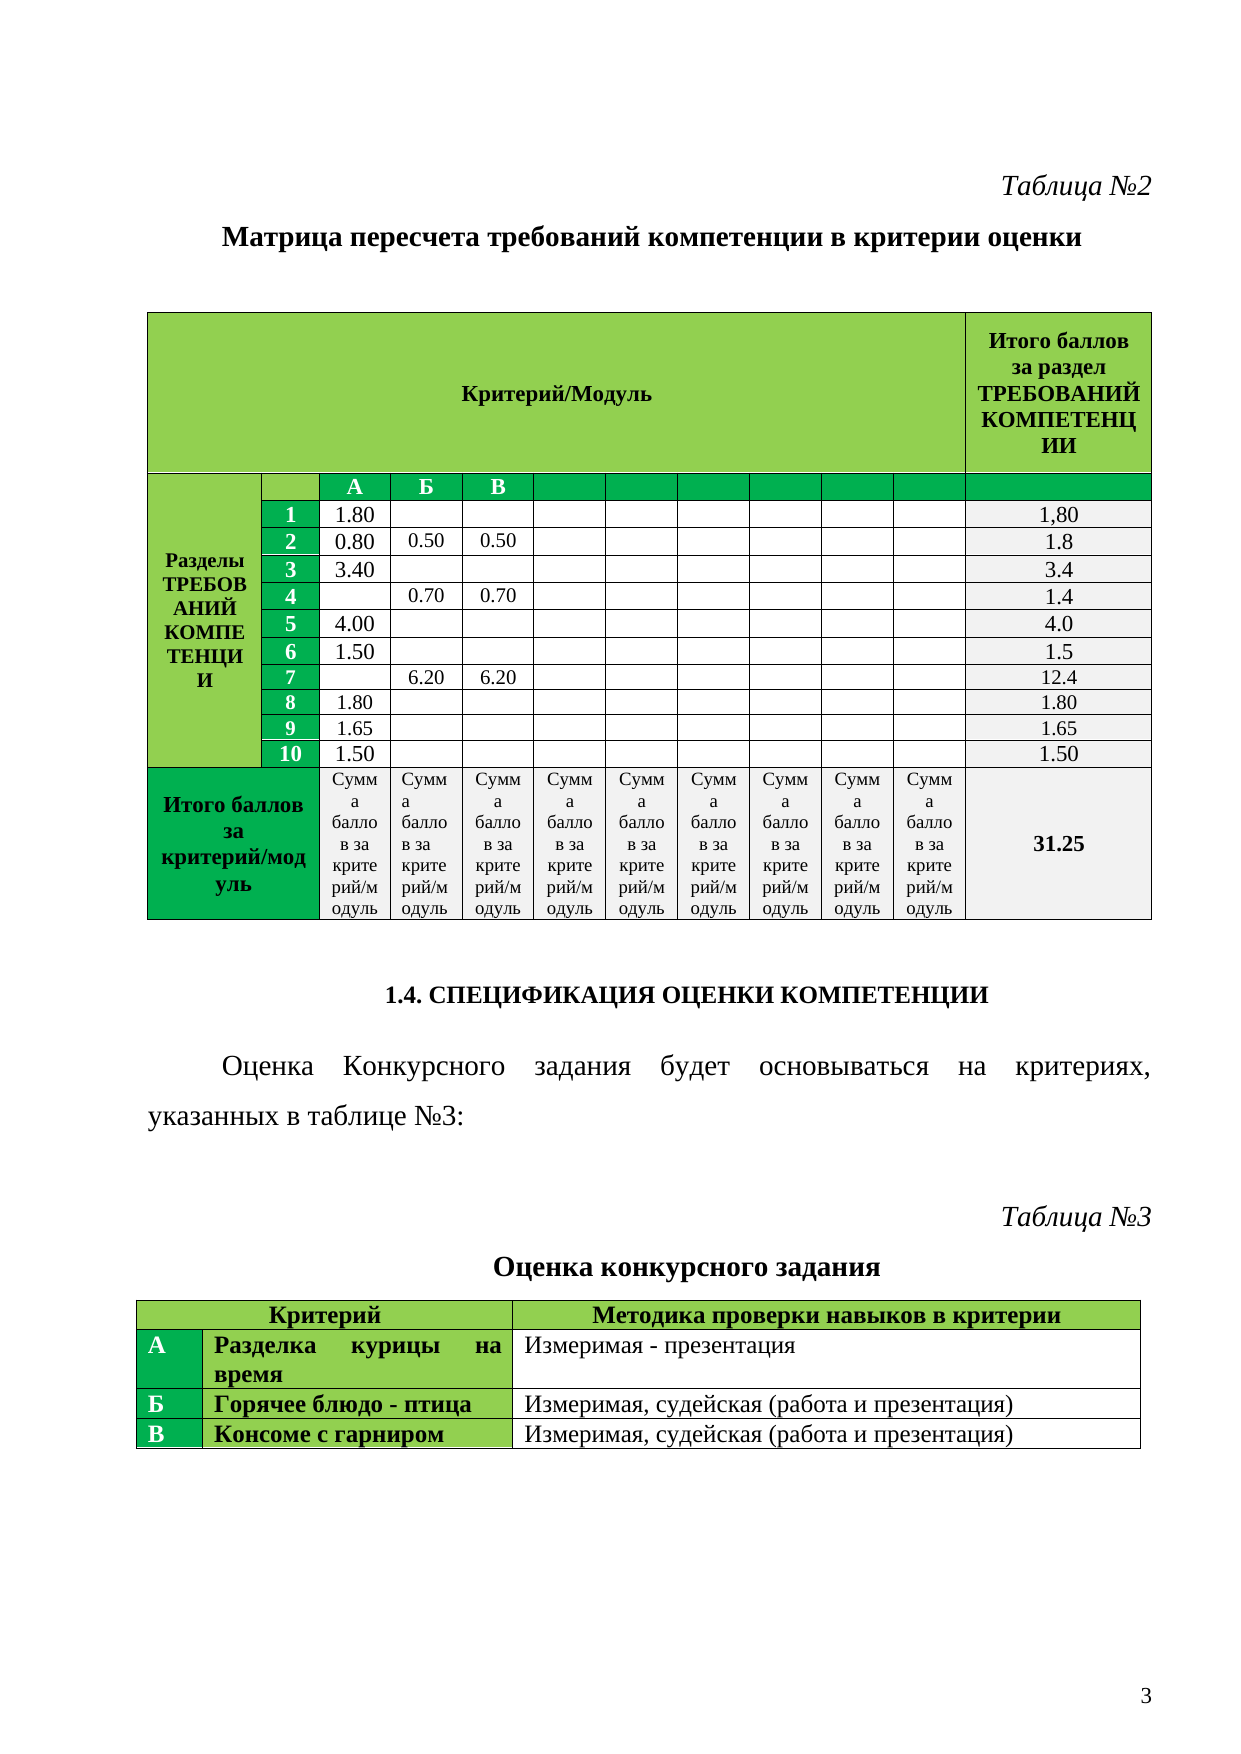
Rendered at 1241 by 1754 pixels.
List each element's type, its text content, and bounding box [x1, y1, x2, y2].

table_cell [534, 528, 605, 554]
table_cell 1.80 [320, 501, 390, 527]
table_cell [894, 556, 965, 582]
table_cell Б [137, 1389, 202, 1418]
table_header Методика проверки навыков в критерии [513, 1301, 1140, 1329]
table_cell [534, 690, 605, 714]
table_cell 3.40 [320, 556, 390, 582]
table_cell [822, 610, 893, 637]
table_header Итого баллов за раздел ТРЕБОВАНИЙ КОМПЕТЕНЦИИ [966, 313, 1151, 472]
table_cell [894, 583, 965, 609]
text Оценка Конкурсного задания будет основываться на критериях, указанных в таблице №3: [148, 1048, 1152, 1132]
table_cell Сумма баллов за критерий/модуль [606, 768, 677, 919]
table_cell Сумма баллов за критерий/модуль [534, 768, 605, 919]
table_cell 4.00 [320, 610, 390, 637]
table_cell [894, 474, 965, 500]
table_cell [463, 501, 533, 527]
table_cell [606, 501, 677, 527]
table_cell [750, 741, 821, 767]
table_cell [606, 474, 677, 500]
table_cell [262, 474, 319, 500]
table_cell [822, 715, 893, 739]
table_cell Сумма баллов за критерий/модуль [750, 768, 821, 919]
table_cell Горячее блюдо - птица [203, 1389, 512, 1418]
table_cell [822, 583, 893, 609]
table_cell 0.50 [391, 528, 462, 554]
table_cell [678, 610, 749, 637]
table_cell [678, 638, 749, 664]
table_cell В [137, 1419, 202, 1447]
table_cell 4 [262, 583, 319, 609]
table_cell [894, 665, 965, 689]
table_cell [678, 741, 749, 767]
table_cell [463, 638, 533, 664]
table_cell [391, 715, 462, 739]
table_cell [391, 610, 462, 637]
table_cell В [463, 474, 533, 500]
table_header Критерий [137, 1301, 512, 1329]
table_cell 9 [262, 715, 319, 739]
table_cell [678, 528, 749, 554]
table_cell 1.65 [966, 715, 1151, 739]
table_cell [822, 528, 893, 554]
table_cell [750, 638, 821, 664]
table_cell [534, 556, 605, 582]
table_cell 5 [262, 610, 319, 637]
table_cell [391, 556, 462, 582]
table_cell 1.50 [966, 741, 1151, 767]
table_cell [750, 665, 821, 689]
table_cell [463, 741, 533, 767]
table_cell 1 [262, 501, 319, 527]
table_cell 3 [262, 556, 319, 582]
table_cell [534, 610, 605, 637]
table_cell Измеримая, судейская (работа и презентация) [513, 1419, 1140, 1447]
table_cell [463, 715, 533, 739]
table_cell [606, 638, 677, 664]
table_cell 31.25 [966, 768, 1151, 919]
table_cell [606, 665, 677, 689]
table_cell [391, 638, 462, 664]
table_cell Измеримая, судейская (работа и презентация) [513, 1389, 1140, 1418]
table_cell [822, 690, 893, 714]
table_cell [606, 715, 677, 739]
table_cell 2 [262, 528, 319, 554]
table_cell 1.4 [966, 583, 1151, 609]
table_cell [534, 741, 605, 767]
table_cell 1.5 [966, 638, 1151, 664]
table_cell [606, 690, 677, 714]
table_cell Сумма баллов за критерий/модуль [678, 768, 749, 919]
table_cell [678, 715, 749, 739]
table_cell А [137, 1330, 202, 1388]
table_cell [894, 638, 965, 664]
table_cell 1.50 [320, 638, 390, 664]
table_cell 0.50 [463, 528, 533, 554]
text Оценка конкурсного задания [148, 1249, 1152, 1283]
table_cell 0.80 [320, 528, 390, 554]
table_cell 6 [262, 638, 319, 664]
table_cell Б [391, 474, 462, 500]
table_cell [534, 638, 605, 664]
table_cell [894, 501, 965, 527]
table_cell [822, 501, 893, 527]
table_cell [894, 715, 965, 739]
text Таблица №3 [148, 1199, 1152, 1232]
table_cell [894, 528, 965, 554]
table_cell [320, 665, 390, 689]
table_cell [463, 690, 533, 714]
table_cell 4.0 [966, 610, 1151, 637]
table_cell Сумма баллов за критерий/модуль [463, 768, 533, 919]
text 1.4. СПЕЦИФИКАЦИЯ ОЦЕНКИ КОМПЕТЕНЦИИ [148, 980, 1152, 1008]
table_cell [534, 474, 605, 500]
table_cell [391, 690, 462, 714]
table_cell [822, 665, 893, 689]
table_cell Разделка курицы на время [203, 1330, 512, 1388]
table_cell 12.4 [966, 665, 1151, 689]
table_cell [678, 583, 749, 609]
table_cell 3.4 [966, 556, 1151, 582]
table_cell [894, 610, 965, 637]
table_cell [463, 610, 533, 637]
table_cell [463, 556, 533, 582]
table_cell [606, 741, 677, 767]
table_cell 1.8 [966, 528, 1151, 554]
table_cell Сумма баллов за критерий/модуль [822, 768, 893, 919]
table_cell [534, 665, 605, 689]
table_cell 1.65 [320, 715, 390, 739]
table_cell [678, 690, 749, 714]
table_cell A [320, 474, 390, 500]
table_cell [391, 501, 462, 527]
table_cell [606, 610, 677, 637]
table_cell [894, 690, 965, 714]
text Таблица №2 [148, 168, 1152, 202]
table_cell [750, 556, 821, 582]
table_cell 1.80 [320, 690, 390, 714]
table_cell [678, 474, 749, 500]
table_cell [822, 741, 893, 767]
table_cell [750, 583, 821, 609]
text Матрица пересчета требований компетенции в критерии оценки [148, 219, 1152, 252]
table_cell [894, 741, 965, 767]
table_cell [678, 501, 749, 527]
table_header Критерий/Модуль [148, 313, 965, 472]
table_cell [391, 741, 462, 767]
table_cell [750, 474, 821, 500]
table_cell [750, 528, 821, 554]
table_cell Сумма баллов за критерий/модуль [894, 768, 965, 919]
table_cell [320, 583, 390, 609]
table_cell [966, 474, 1151, 500]
table_cell [606, 528, 677, 554]
table_cell [822, 556, 893, 582]
table_cell 1.50 [320, 741, 390, 767]
table_cell [534, 715, 605, 739]
table_cell [750, 501, 821, 527]
table_cell [822, 474, 893, 500]
table_cell 0.70 [391, 583, 462, 609]
table_cell [606, 556, 677, 582]
table_cell 10 [262, 741, 319, 767]
table_cell Сумма баллов за критерий/модуль [320, 768, 390, 919]
table_cell Сумма баллов за критерий/модуль [391, 768, 462, 919]
table_cell [750, 610, 821, 637]
table_cell [822, 638, 893, 664]
table_cell 1,80 [966, 501, 1151, 527]
table_cell Измеримая - презентация [513, 1330, 1140, 1388]
table_cell [750, 690, 821, 714]
table_cell [678, 556, 749, 582]
table_cell 0.70 [463, 583, 533, 609]
table_cell Консоме с гарниром [203, 1419, 512, 1447]
table_cell [750, 715, 821, 739]
table_cell [534, 501, 605, 527]
table_cell Итого баллов за критерий/модуль [148, 768, 319, 919]
table_cell [678, 665, 749, 689]
table_cell [534, 583, 605, 609]
table_cell 1.80 [966, 690, 1151, 714]
table_cell 8 [262, 690, 319, 714]
table_cell 6.20 [463, 665, 533, 689]
table_cell [606, 583, 677, 609]
table_cell Разделы ТРЕБОВАНИЙ КОМПЕТЕНЦИИ [148, 474, 261, 767]
table_cell 7 [262, 665, 319, 689]
table_cell 6.20 [391, 665, 462, 689]
